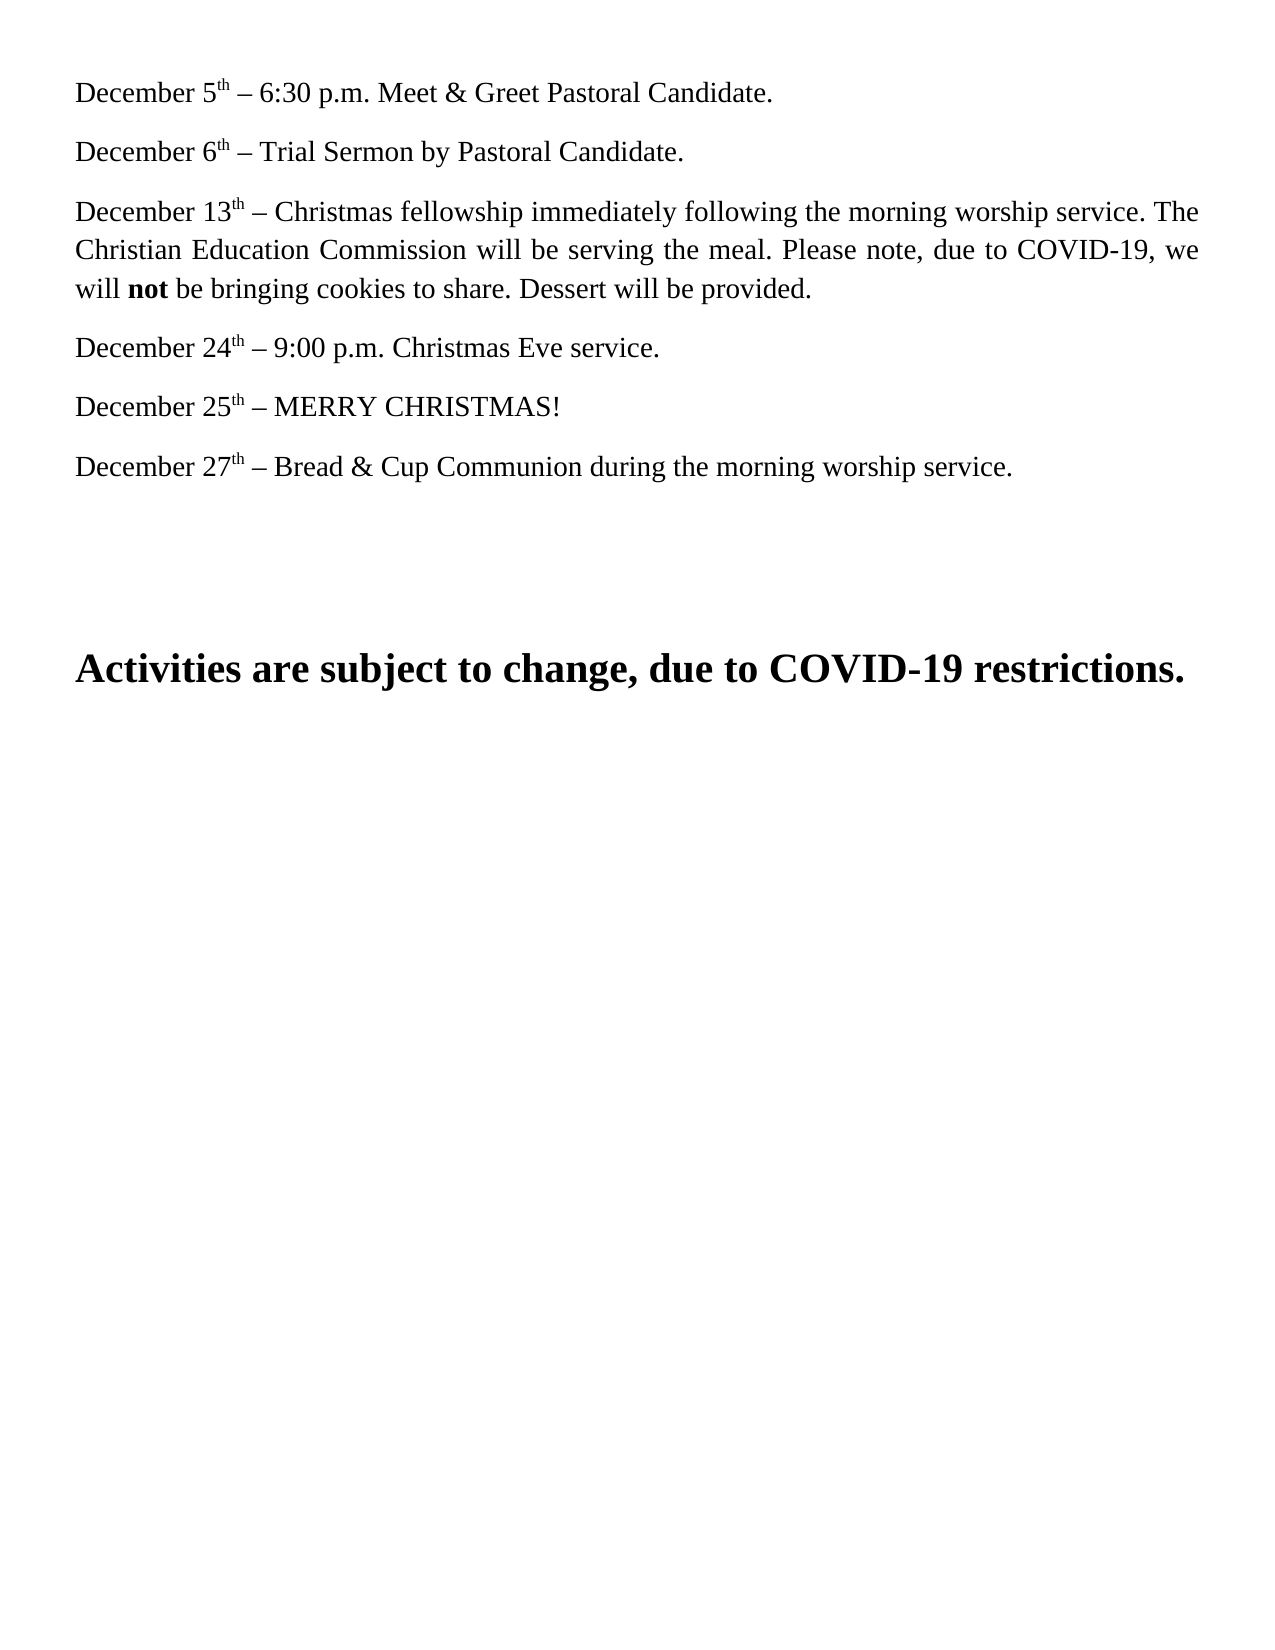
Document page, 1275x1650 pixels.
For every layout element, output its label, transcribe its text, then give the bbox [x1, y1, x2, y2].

text December 25th – MERRY CHRISTMAS! [75, 389, 1200, 423]
text December 24th – 9:00 p.m. Christmas Eve service. [75, 330, 1200, 364]
text December 27th – Bread & Cup Communion during the morning worship service. [75, 449, 1200, 482]
text December 13th – Christmas fellowship immediately following the morning worship service. The Christian Education Commission will be serving the meal. Please note, due to COVID-19, we will not be bringing cookies to share. Dessert will be provided. [75, 194, 1200, 304]
text December 5th – 6:30 p.m. Meet & Greet Pastoral Candidate. [75, 75, 1200, 108]
text December 6th – Trial Sermon by Pastoral Candidate. [75, 134, 1200, 168]
text Activities are subject to change, due to COVID-19 restrictions. [75, 644, 1200, 692]
